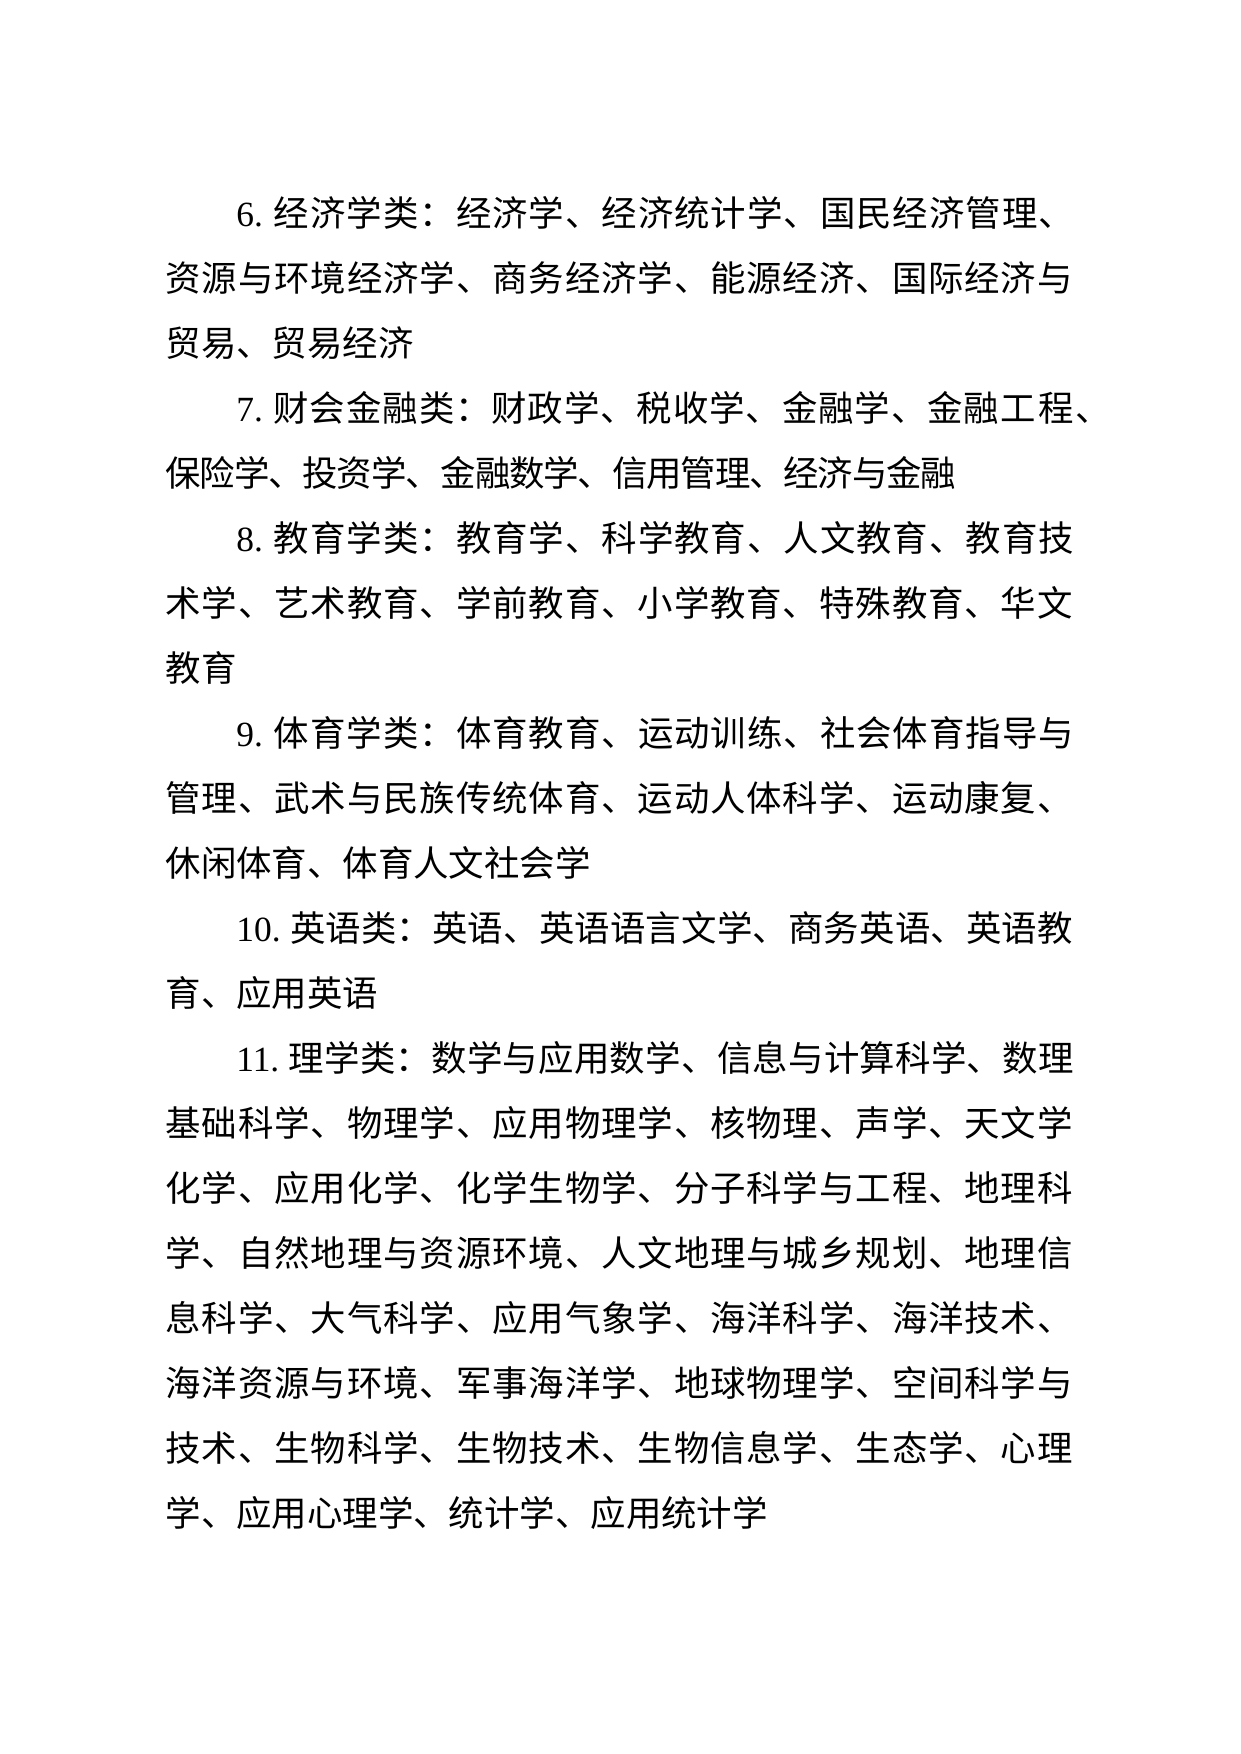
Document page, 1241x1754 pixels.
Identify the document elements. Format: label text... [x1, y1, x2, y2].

text 7. 财会金融类：财政学、税收学、金融学、金融工程、保险学、投资学、金融数学、信用管理、经济与金融 [165, 373, 1075, 503]
text 8. 教育学类：教育学、科学教育、人文教育、教育技术学、艺术教育、学前教育、小学教育、特殊教育、华文教育 [165, 503, 1075, 698]
text 10. 英语类：英语、英语语言文学、商务英语、英语教育、应用英语 [165, 893, 1075, 1023]
text 9. 体育学类：体育教育、运动训练、社会体育指导与管理、武术与民族传统体育、运动人体科学、运动康复、休闲体育、体育人文社会学 [165, 698, 1075, 893]
text 11. 理学类：数学与应用数学、信息与计算科学、数理基础科学、物理学、应用物理学、核物理、声学、天文学、化学、应用化学、化学生物学、分子科学与工程、地理科学、自然地理与资源环境、人文地理与城乡规划、地理信息科学、大气科学、应用气象学、海洋科学、海洋技术、海洋资源与环境、军事海洋学、地球物理学、空间科学与技术、生物科学、生物技术、生物信息学、生态学、心理学、应用心理学、统计学、应用统计学 [165, 1023, 1075, 1543]
text 6. 经济学类：经济学、经济统计学、国民经济管理、资源与环境经济学、商务经济学、能源经济、国际经济与贸易、贸易经济 [165, 178, 1075, 373]
